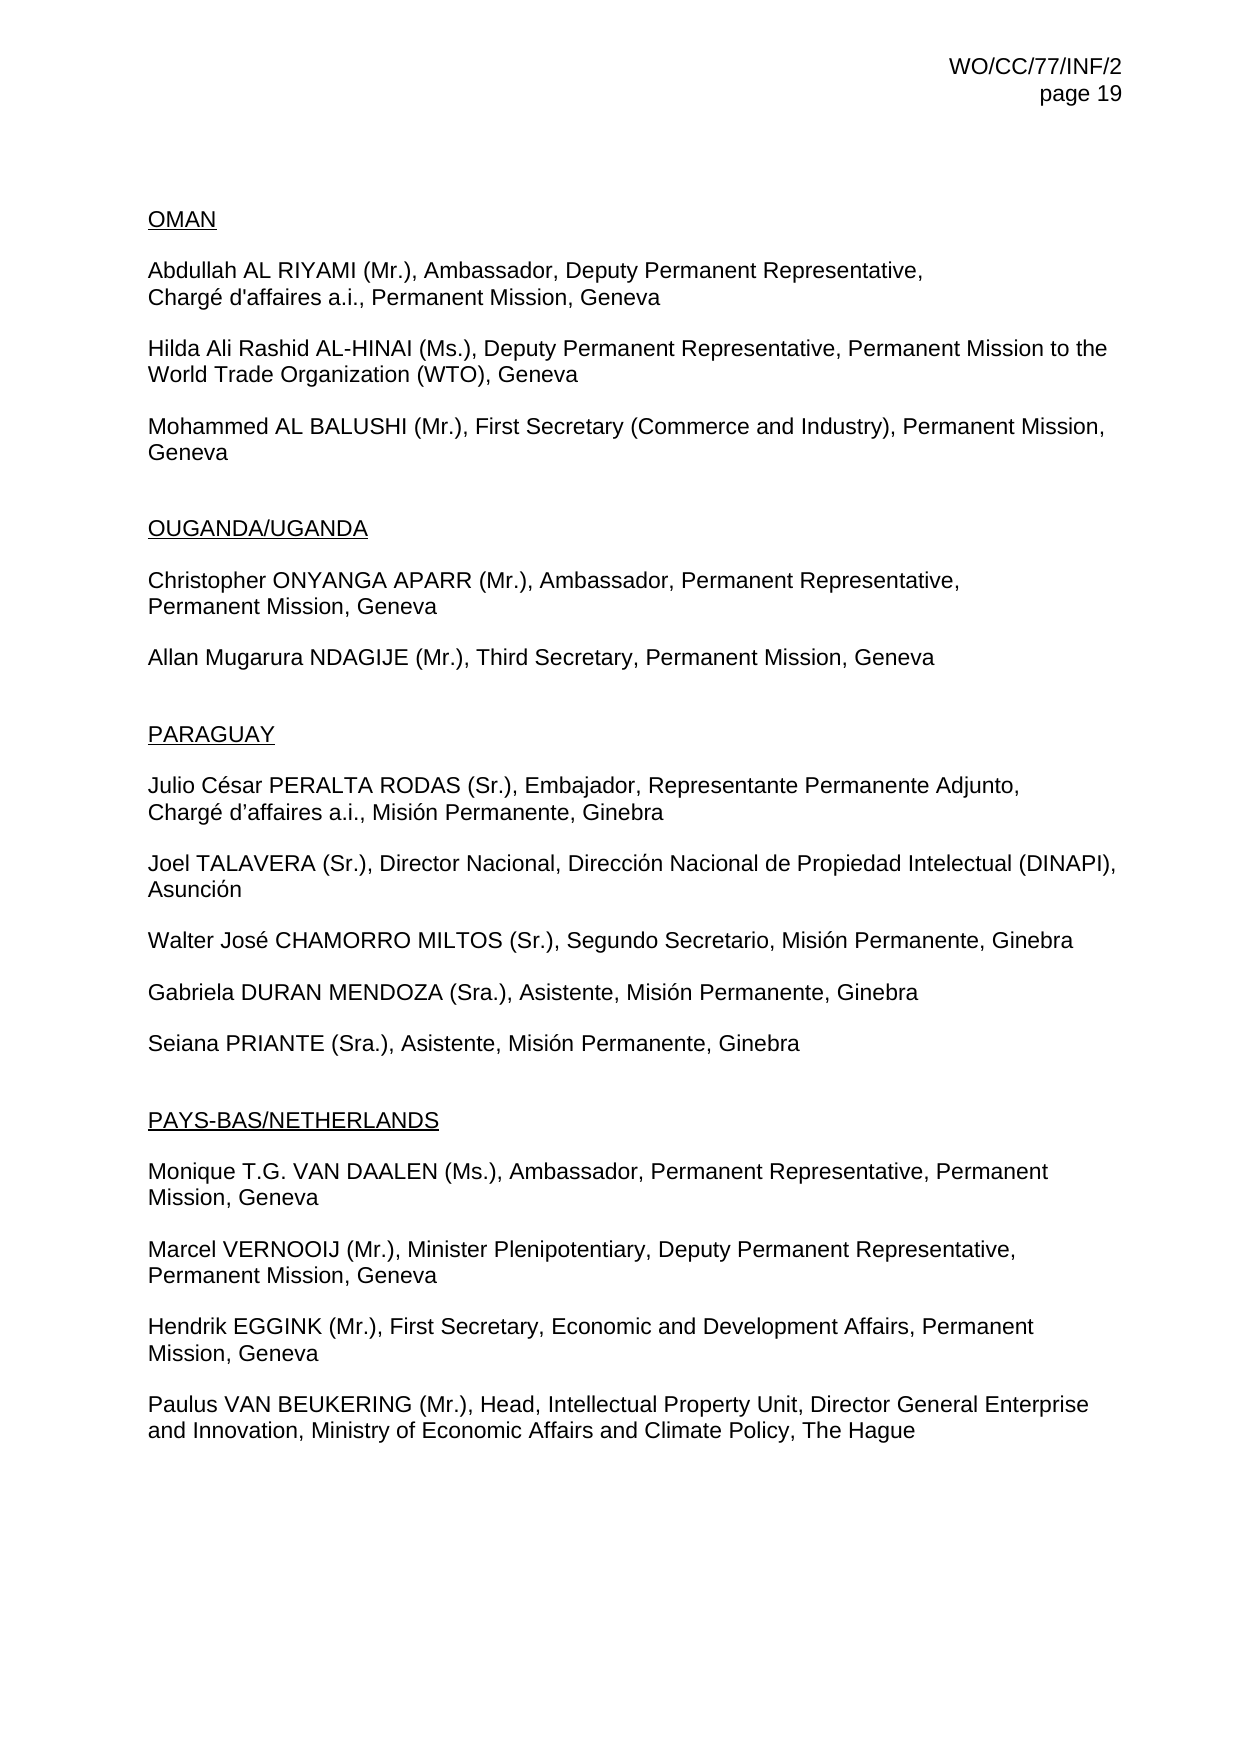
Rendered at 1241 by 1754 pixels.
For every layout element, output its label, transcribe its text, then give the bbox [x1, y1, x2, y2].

text Gabriela DURAN MENDOZA (Sra.), Asistente, Misión Permanente, Ginebra [148, 979, 1122, 1005]
subtitle OUGANDA/UGANDA [148, 515, 1122, 542]
text Hilda Ali Rashid AL-HINAI (Ms.), Deputy Permanent Representative, Permanent Mission to the World Trade Organization (WTO), Geneva [148, 335, 1122, 388]
text Abdullah AL RIYAMI (Mr.), Ambassador, Deputy Permanent Representative, Chargé d'affaires a.i., Permanent Mission, Geneva [148, 257, 1122, 310]
text Julio César PERALTA RODAS (Sr.), Embajador, Representante Permanente Adjunto, Chargé d’affaires a.i., Misión Permanente, Ginebra [148, 772, 1122, 825]
text Walter José CHAMORRO MILTOS (Sr.), Segundo Secretario, Misión Permanente, Ginebra [148, 927, 1122, 954]
text Monique T.G. VAN DAALEN (Ms.), Ambassador, Permanent Representative, Permanent Mission, Geneva [148, 1158, 1122, 1211]
subtitle PARAGUAY [148, 721, 1122, 747]
text Allan Mugarura NDAGIJE (Mr.), Third Secretary, Permanent Mission, Geneva [148, 644, 1122, 671]
text Paulus VAN BEUKERING (Mr.), Head, Intellectual Property Unit, Director General Enterprise and Innovation, Ministry of Economic Affairs and Climate Policy, The Hague [148, 1391, 1122, 1444]
text Mohammed AL BALUSHI (Mr.), First Secretary (Commerce and Industry), Permanent Mission, Geneva [148, 413, 1122, 465]
text Christopher ONYANGA APARR (Mr.), Ambassador, Permanent Representative, Permanent Mission, Geneva [148, 567, 1122, 619]
text Marcel VERNOOIJ (Mr.), Minister Plenipotentiary, Deputy Permanent Representative, Permanent Mission, Geneva [148, 1236, 1122, 1288]
text Joel TALAVERA (Sr.), Director Nacional, Direcciόn Nacional de Propiedad Intelectual (DINAPI), Asunciόn [148, 850, 1122, 902]
subtitle OMAN [148, 206, 1122, 232]
text Hendrik EGGINK (Mr.), First Secretary, Economic and Development Affairs, Permanent Mission, Geneva [148, 1313, 1122, 1366]
text Seiana PRIANTE (Sra.), Asistente, Misión Permanente, Ginebra [148, 1030, 1122, 1057]
subtitle PAYS-BAS/NETHERLANDS [148, 1107, 1122, 1133]
